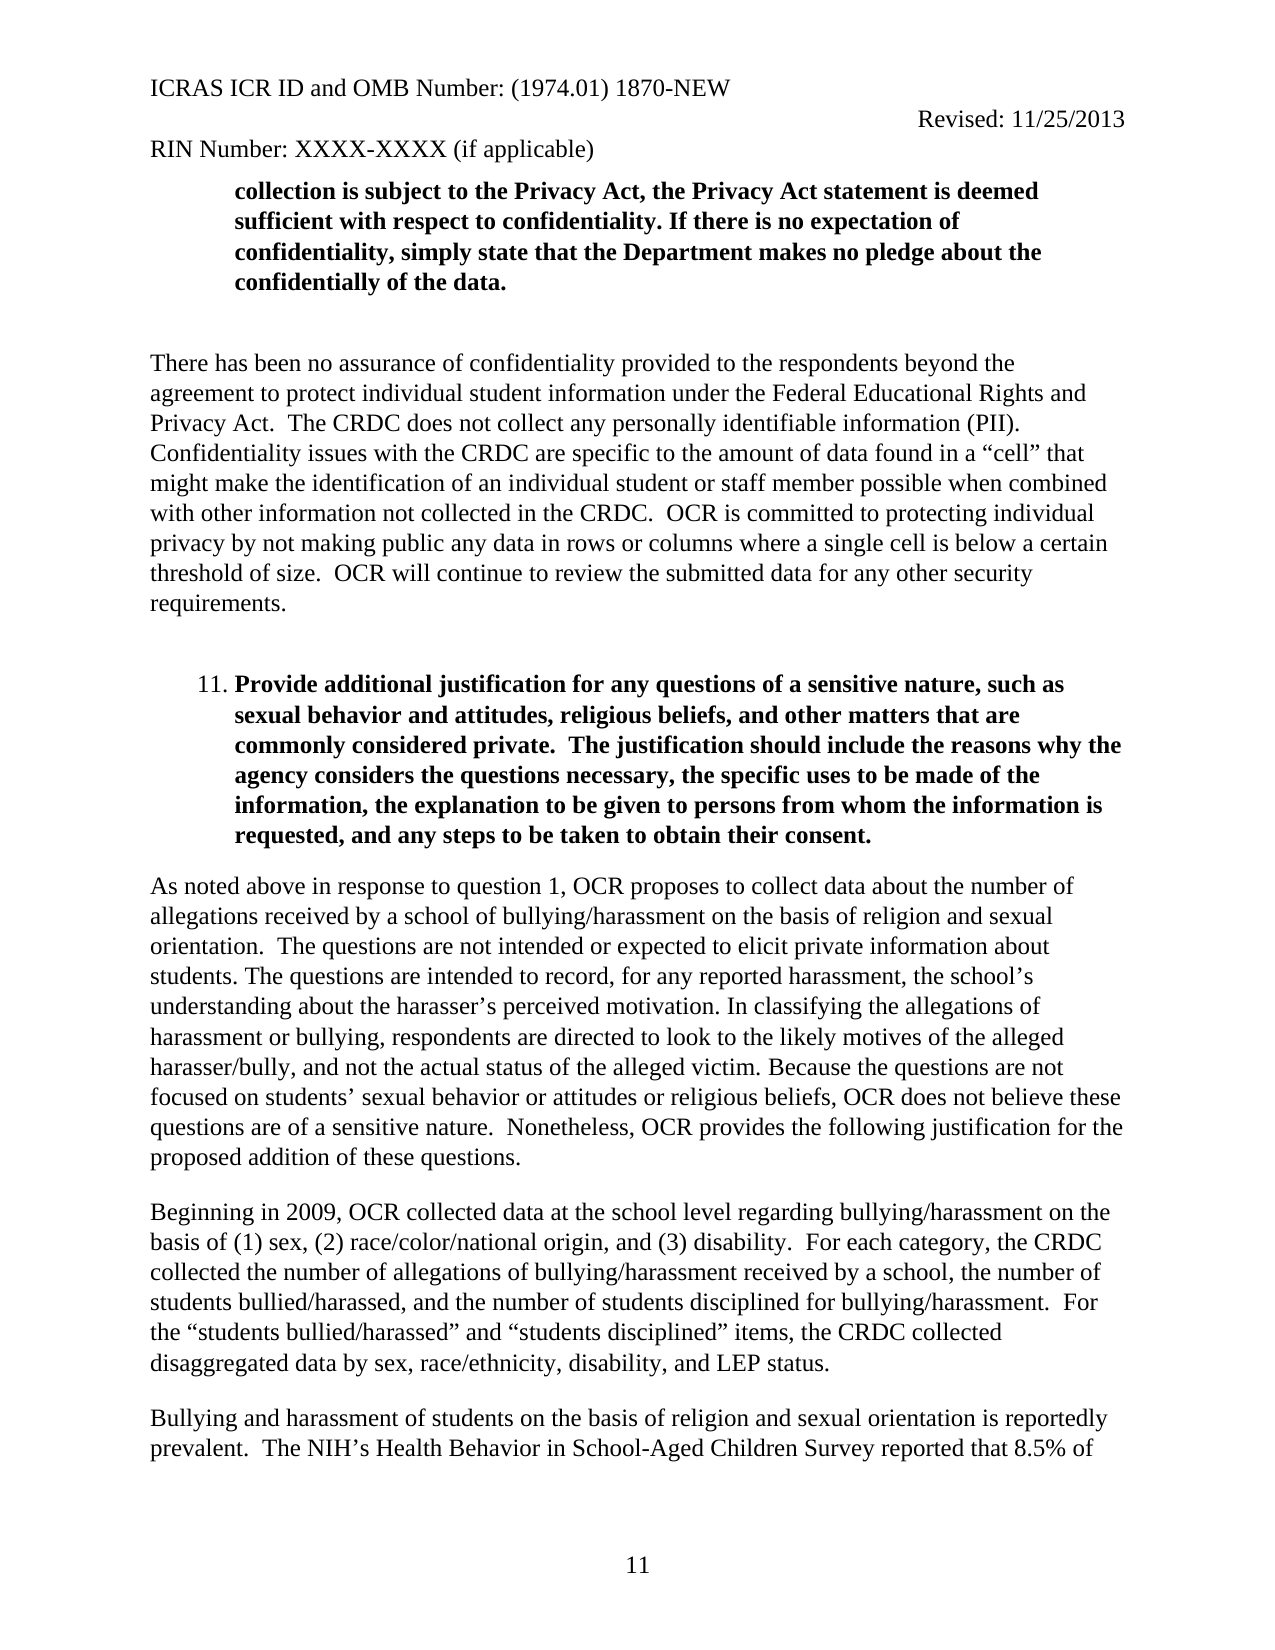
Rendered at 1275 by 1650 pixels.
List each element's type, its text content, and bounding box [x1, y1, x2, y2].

text As noted above in response to question 1, OCR proposes to collect data about the number of allegations received by a school of bullying/harassment on the basis of religion and sexual orientation. The questions are not intended or expected to elicit private information about students. The questions are intended to record, for any reported harassment, the school’s understanding about the harasser’s perceived motivation. In classifying the allegations of harassment or bullying, respondents are directed to look to the likely motives of the alleged harasser/bully, and not the actual status of the alleged victim. Because the questions are not focused on students’ sexual behavior or attitudes or religious beliefs, OCR does not believe these questions are of a sensitive nature. Nonetheless, OCR provides the following justification for the proposed addition of these questions. [150, 871, 1125, 1171]
text There has been no assurance of confidentiality provided to the respondents beyond the agreement to protect individual student information under the Federal Educational Rights and Privacy Act. The CRDC does not collect any personally identifiable information (PII). Confidentiality issues with the CRDC are specific to the amount of data found in a “cell” that might make the identification of an individual student or staff member possible when combined with other information not collected in the CRDC. OCR is committed to protecting individual privacy by not making public any data in rows or columns where a single cell is below a certain threshold of size. OCR will continue to review the submitted data for any other security requirements. [150, 348, 1125, 617]
text Beginning in 2009, OCR collected data at the school level regarding bullying/harassment on the basis of (1) sex, (2) race/color/national origin, and (3) disability. For each category, the CRDC collected the number of allegations of bullying/harassment received by a school, the number of students bullied/harassed, and the number of students disciplined for bullying/harassment. For the “students bullied/harassed” and “students disciplined” items, the CRDC collected disaggregated data by sex, race/ethnicity, disability, and LEP status. [150, 1197, 1125, 1376]
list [197, 176, 1125, 295]
list Provide additional justification for any questions of a sensitive nature, such as sexual behavior and attitudes, religious beliefs, and other matters that are commonly considered private. The justification should include the reasons why the agency considers the questions necessary, the specific uses to be made of the information, the explanation to be given to persons from whom the information is requested, and any steps to be taken to obtain their consent. [197, 669, 1125, 849]
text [150, 1403, 1125, 1462]
